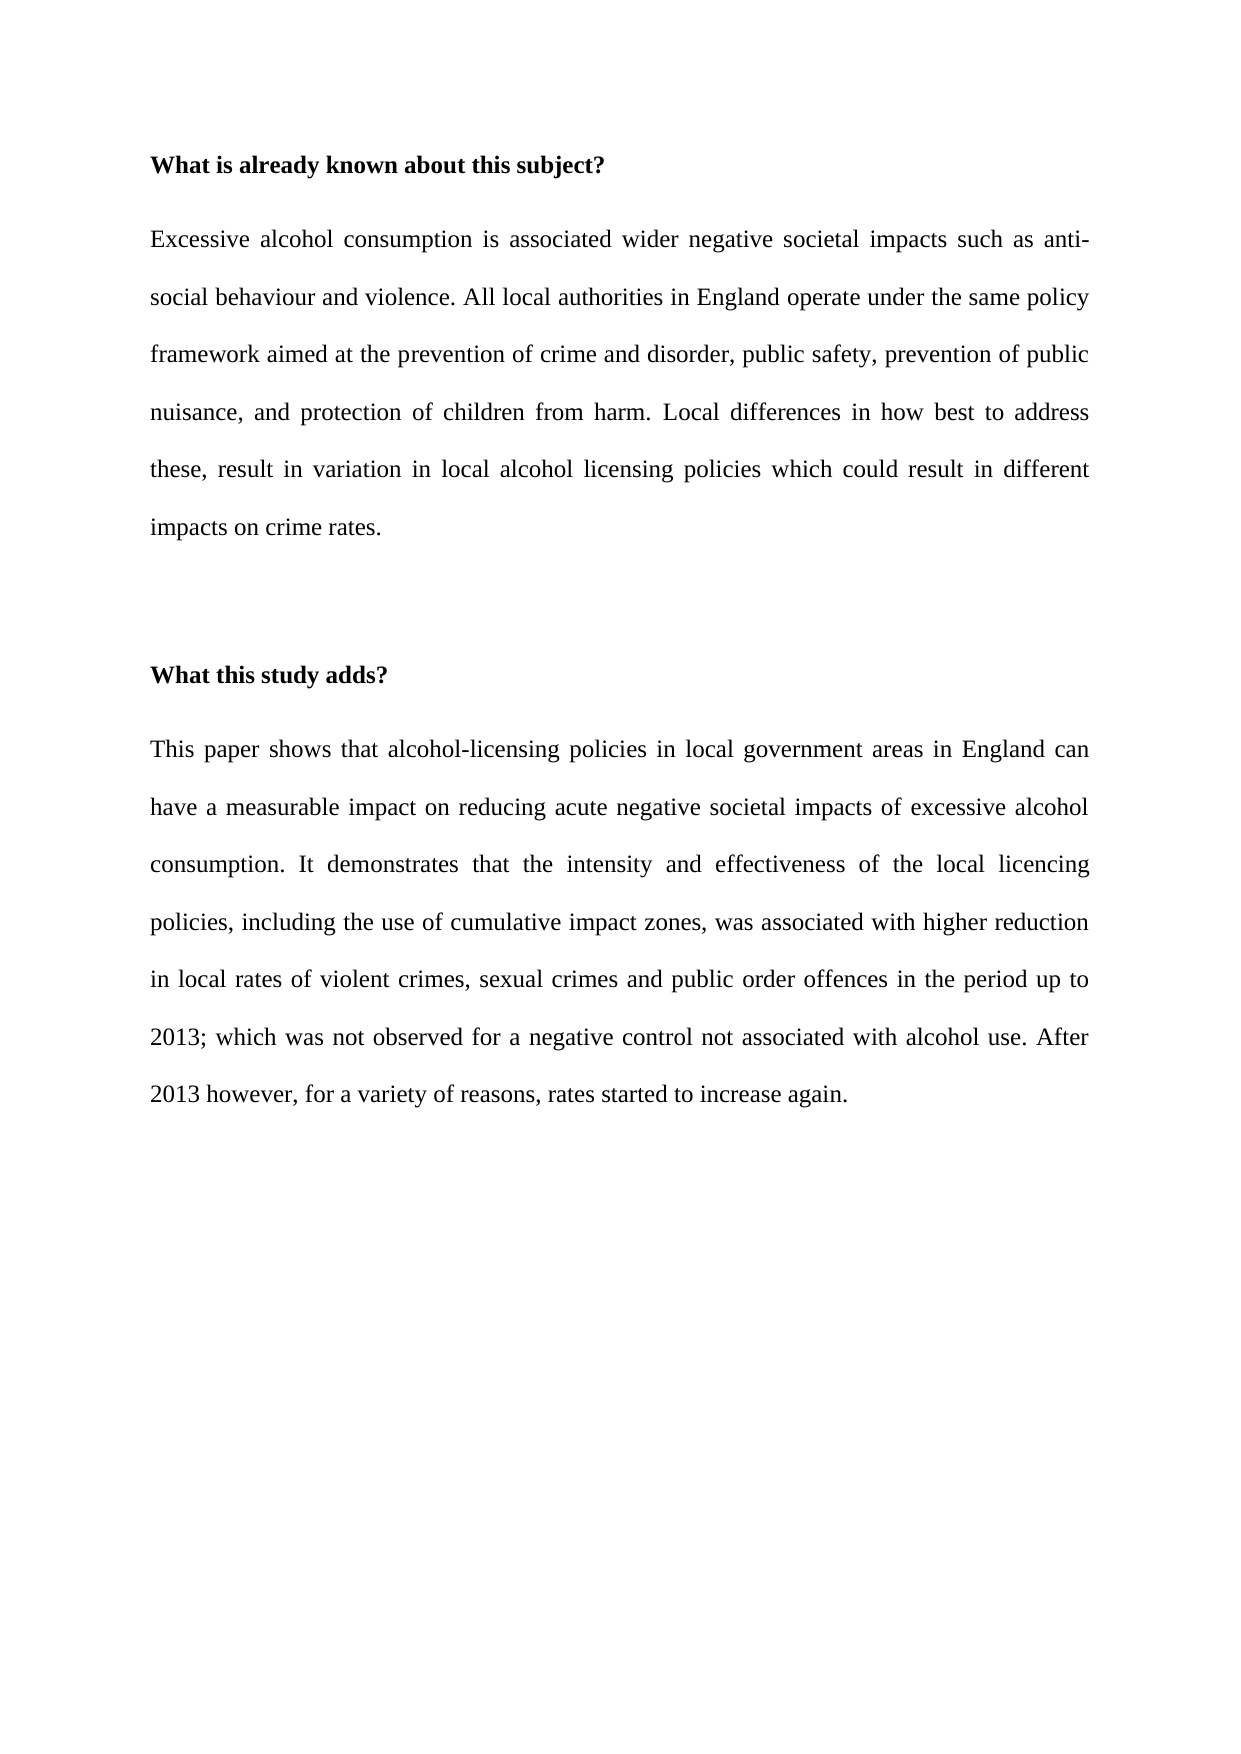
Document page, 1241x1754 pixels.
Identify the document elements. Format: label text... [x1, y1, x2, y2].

text What is already known about this subject? [150, 150, 1090, 179]
text Excessive alcohol consumption is associated wider negative societal impacts such as anti-social behaviour and violence. All local authorities in England operate under the same policy framework aimed at the prevention of crime and disorder, public safety, prevention of public nuisance, and protection of children from harm. Local differences in how best to address these, result in variation in local alcohol licensing policies which could result in different impacts on crime rates. [150, 224, 1090, 540]
text This paper shows that alcohol-licensing policies in local government areas in England can have a measurable impact on reducing acute negative societal impacts of excessive alcohol consumption. It demonstrates that the intensity and effectiveness of the local licencing policies, including the use of cumulative impact zones, was associated with higher reduction in local rates of violent crimes, sexual crimes and public order offences in the period up to 2013; which was not observed for a negative control not associated with alcohol use. After 2013 however, for a variety of reasons, rates started to increase again. [150, 734, 1090, 1108]
text What this study adds? [150, 660, 1090, 689]
